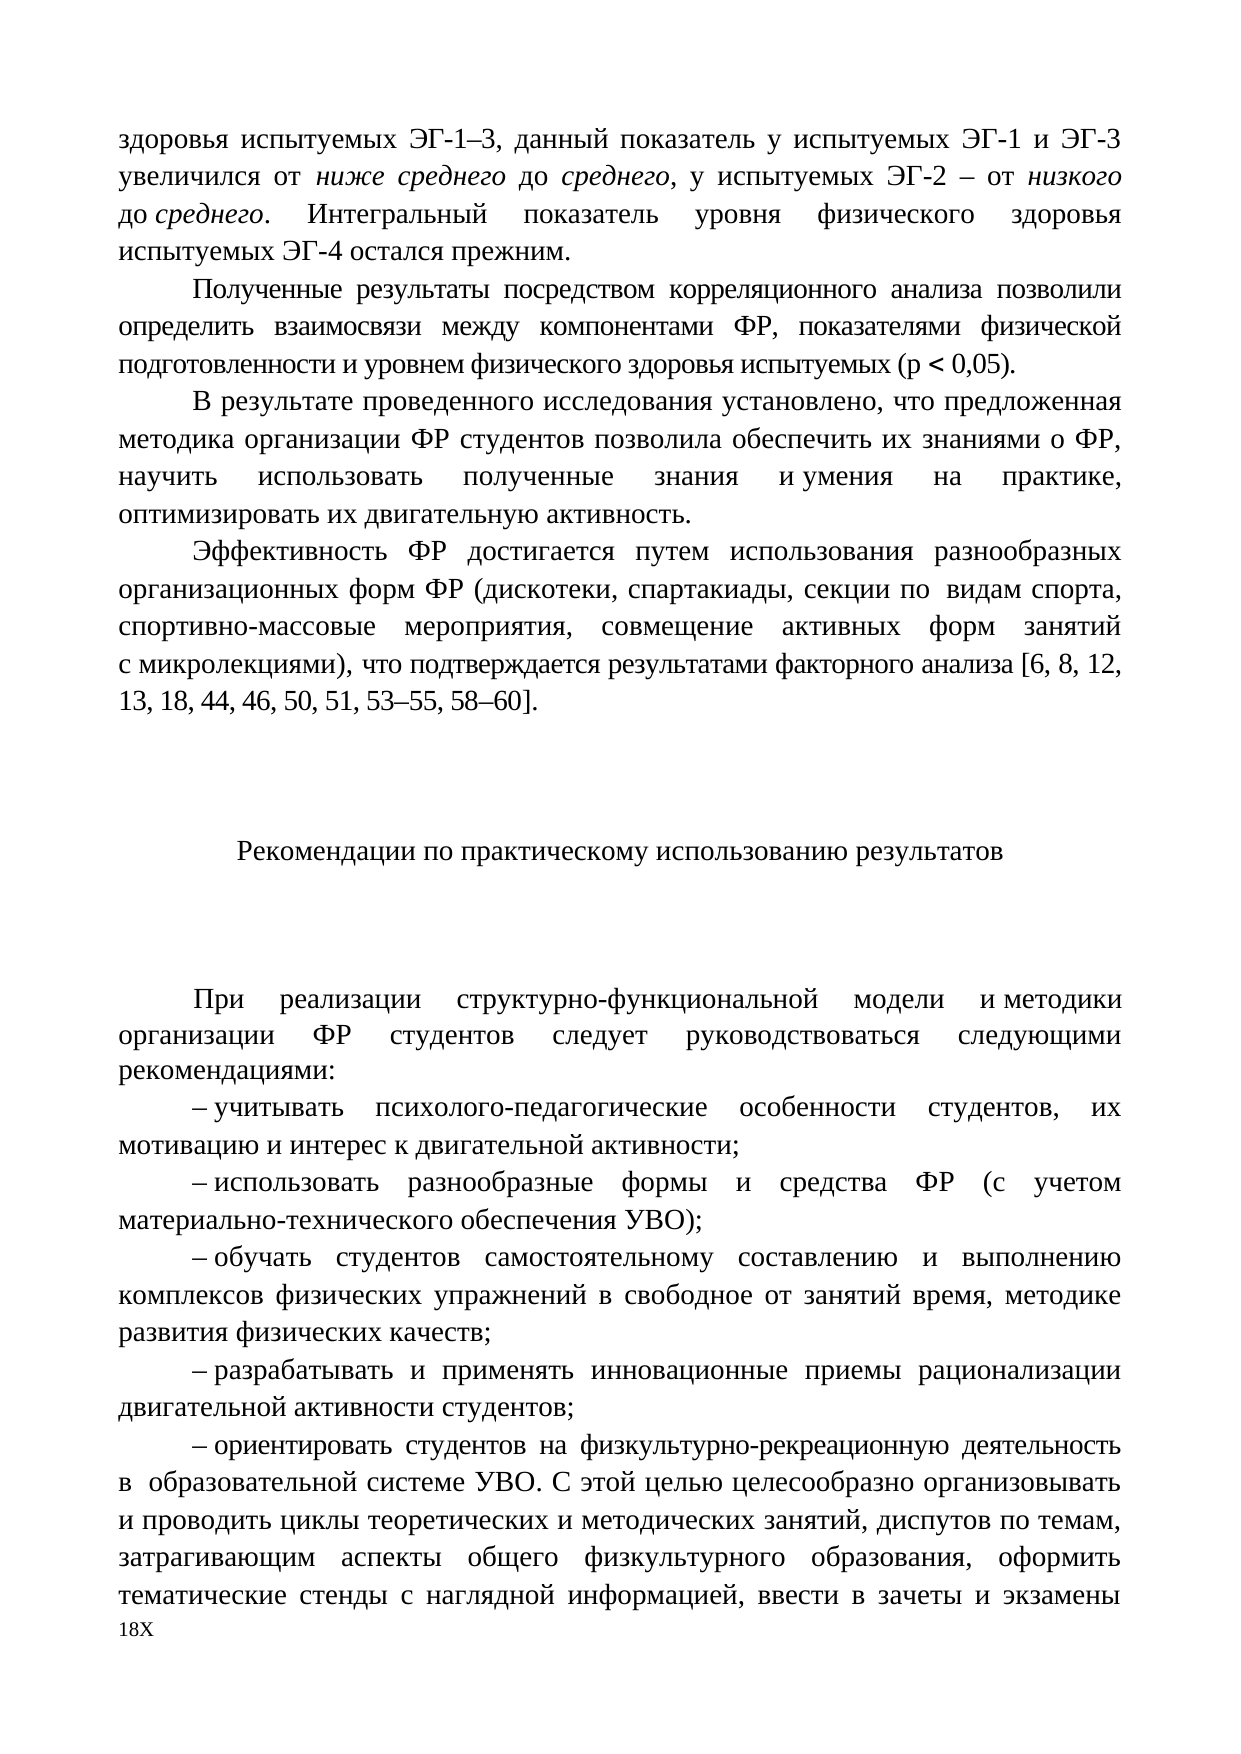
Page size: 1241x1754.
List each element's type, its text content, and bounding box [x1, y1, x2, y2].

text – учитывать психолого-педагогические особенности студентов, их мотивацию и интерес к двигательной активности; [118, 1087, 1122, 1162]
text – использовать разнообразные формы и средства ФР (с учетом материально-технического обеспечения УВО); [118, 1162, 1122, 1237]
text Полученные результаты посредством корреляционного анализа позволили определить взаимосвязи между компонентами ФР, показателями физической подготовленности и уровнем физического здоровья испытуемых (р 0,05). [118, 268, 1122, 381]
text При реализации структурно-функциональной модели и методики организации ФР студентов следует руководствоваться следующими рекомендациями: [118, 981, 1122, 1087]
text В результате проведенного исследования установлено, что предложенная методика организации ФР студентов позволила обеспечить их знаниями о ФР, научить использовать полученные знания и умения на практике, оптимизировать их двигательную активность. [118, 381, 1122, 531]
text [118, 118, 1122, 268]
text – разрабатывать и применять инновационные приемы рационализации двигательной активности студентов; [118, 1349, 1122, 1424]
text Эффективность ФР достигается путем использования разнообразных организационных форм ФР (дискотеки, спартакиады, секции по видам спорта, спортивно-массовые мероприятия, совмещение активных форм занятий с микролекциями), что подтверждается результатами факторного анализа [6, 8, 12, 13, 18, 44, 46, 50, 51, 53–55, 58–60]. [118, 531, 1122, 718]
text Рекомендации по практическому использованию результатов [118, 831, 1122, 868]
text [118, 1424, 1122, 1612]
text – обучать студентов самостоятельному составлению и выполнению комплексов физических упражнений в свободное от занятий время, методике развития физических качеств; [118, 1237, 1122, 1349]
